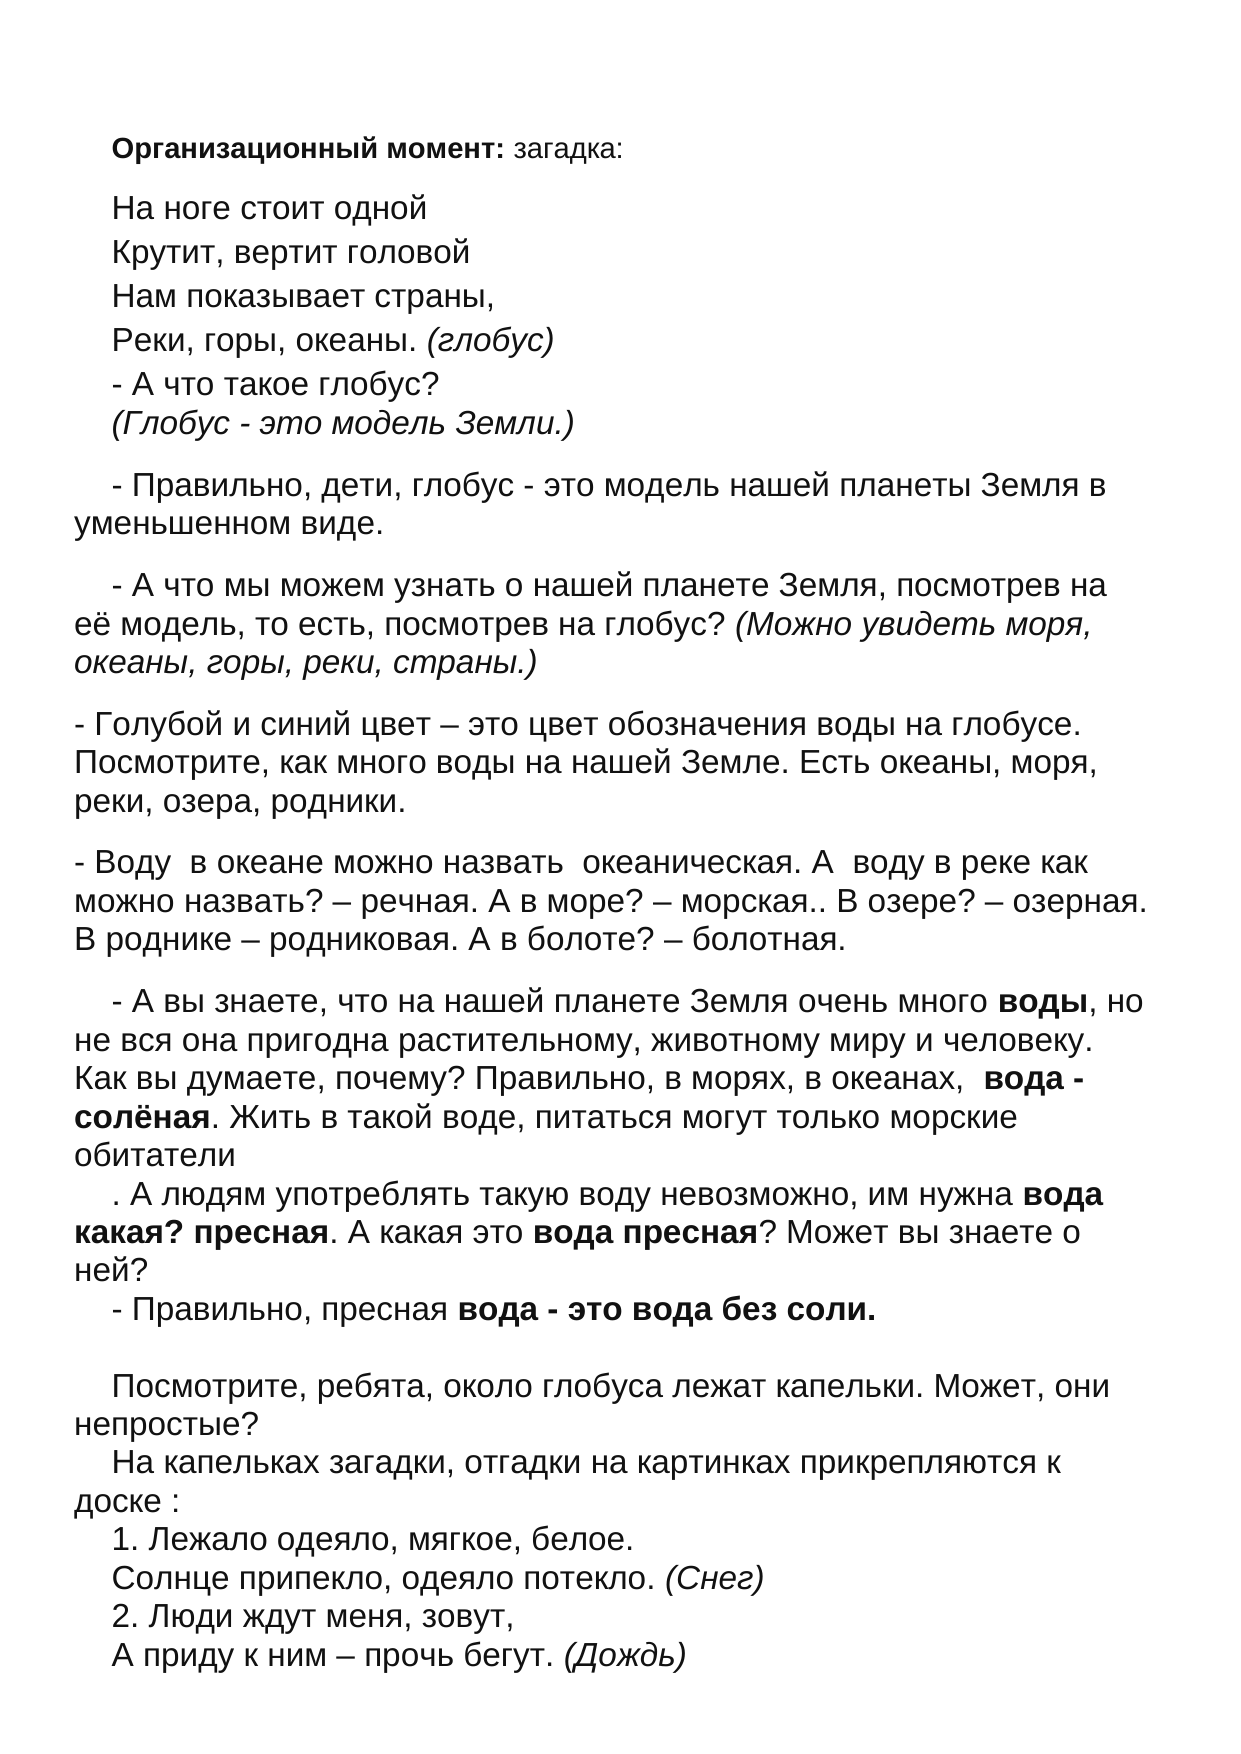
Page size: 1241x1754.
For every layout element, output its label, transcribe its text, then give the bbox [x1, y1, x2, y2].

text На капельках загадки, отгадки на картинках прикрепляются к доске : [74, 1443, 1152, 1519]
text Солнце припекло, одеяло потекло. (Снег) [74, 1558, 1152, 1596]
text - Правильно, пресная вода - это вода без соли. [74, 1289, 1152, 1327]
text - А что мы можем узнать о нашей планете Земля, посмотрев на её модель, то есть, посмотрев на глобус? (Можно увидеть моря, океаны, горы, реки, страны.) [74, 565, 1152, 680]
text Крутит, вертит головой [74, 232, 1152, 270]
text 2. Люди ждут меня, зовут, [74, 1596, 1152, 1635]
text - Голубой и синий цвет – это цвет обозначения воды на глобусе. Посмотрите, как много воды на нашей Земле. Есть океаны, моря, реки, озера, родники. [74, 704, 1152, 819]
text . А людям употреблять такую воду невозможно, им нужна вода какая? пресная. А какая это вода пресная? Может вы знаете о ней? [74, 1173, 1152, 1289]
text - А вы знаете, что на нашей планете Земля очень много воды, но не вся она пригодна растительному, животному миру и человеку. Как вы думаете, почему? Правильно, в морях, в океанах, вода - солёная. Жить в такой воде, питаться могут только морские обитатели [74, 981, 1152, 1173]
text Реки, горы, океаны. (глобус) [74, 320, 1152, 359]
text А приду к ним – прочь бегут. (Дождь) [74, 1635, 1152, 1673]
text На ноге стоит одной [74, 188, 1152, 226]
text Нам показывает страны, [74, 276, 1152, 314]
text - Воду в океане можно назвать океаническая. А воду в реке как можно назвать? – речная. А в море? – морская.. В озере? – озерная. В роднике – родниковая. А в болоте? – болотная. [74, 843, 1152, 958]
text 1. Лежало одеяло, мягкое, белое. [74, 1519, 1152, 1558]
text (Глобус - это модель Земли.) [74, 403, 1152, 441]
text - Правильно, дети, глобус - это модель нашей планеты Земля в уменьшенном виде. [74, 465, 1152, 542]
text Посмотрите, ребята, около глобуса лежат капельки. Может, они непростые? [74, 1366, 1152, 1443]
text - А что такое глобус? [74, 364, 1152, 403]
text Организационный момент: загадка: [74, 131, 1152, 164]
